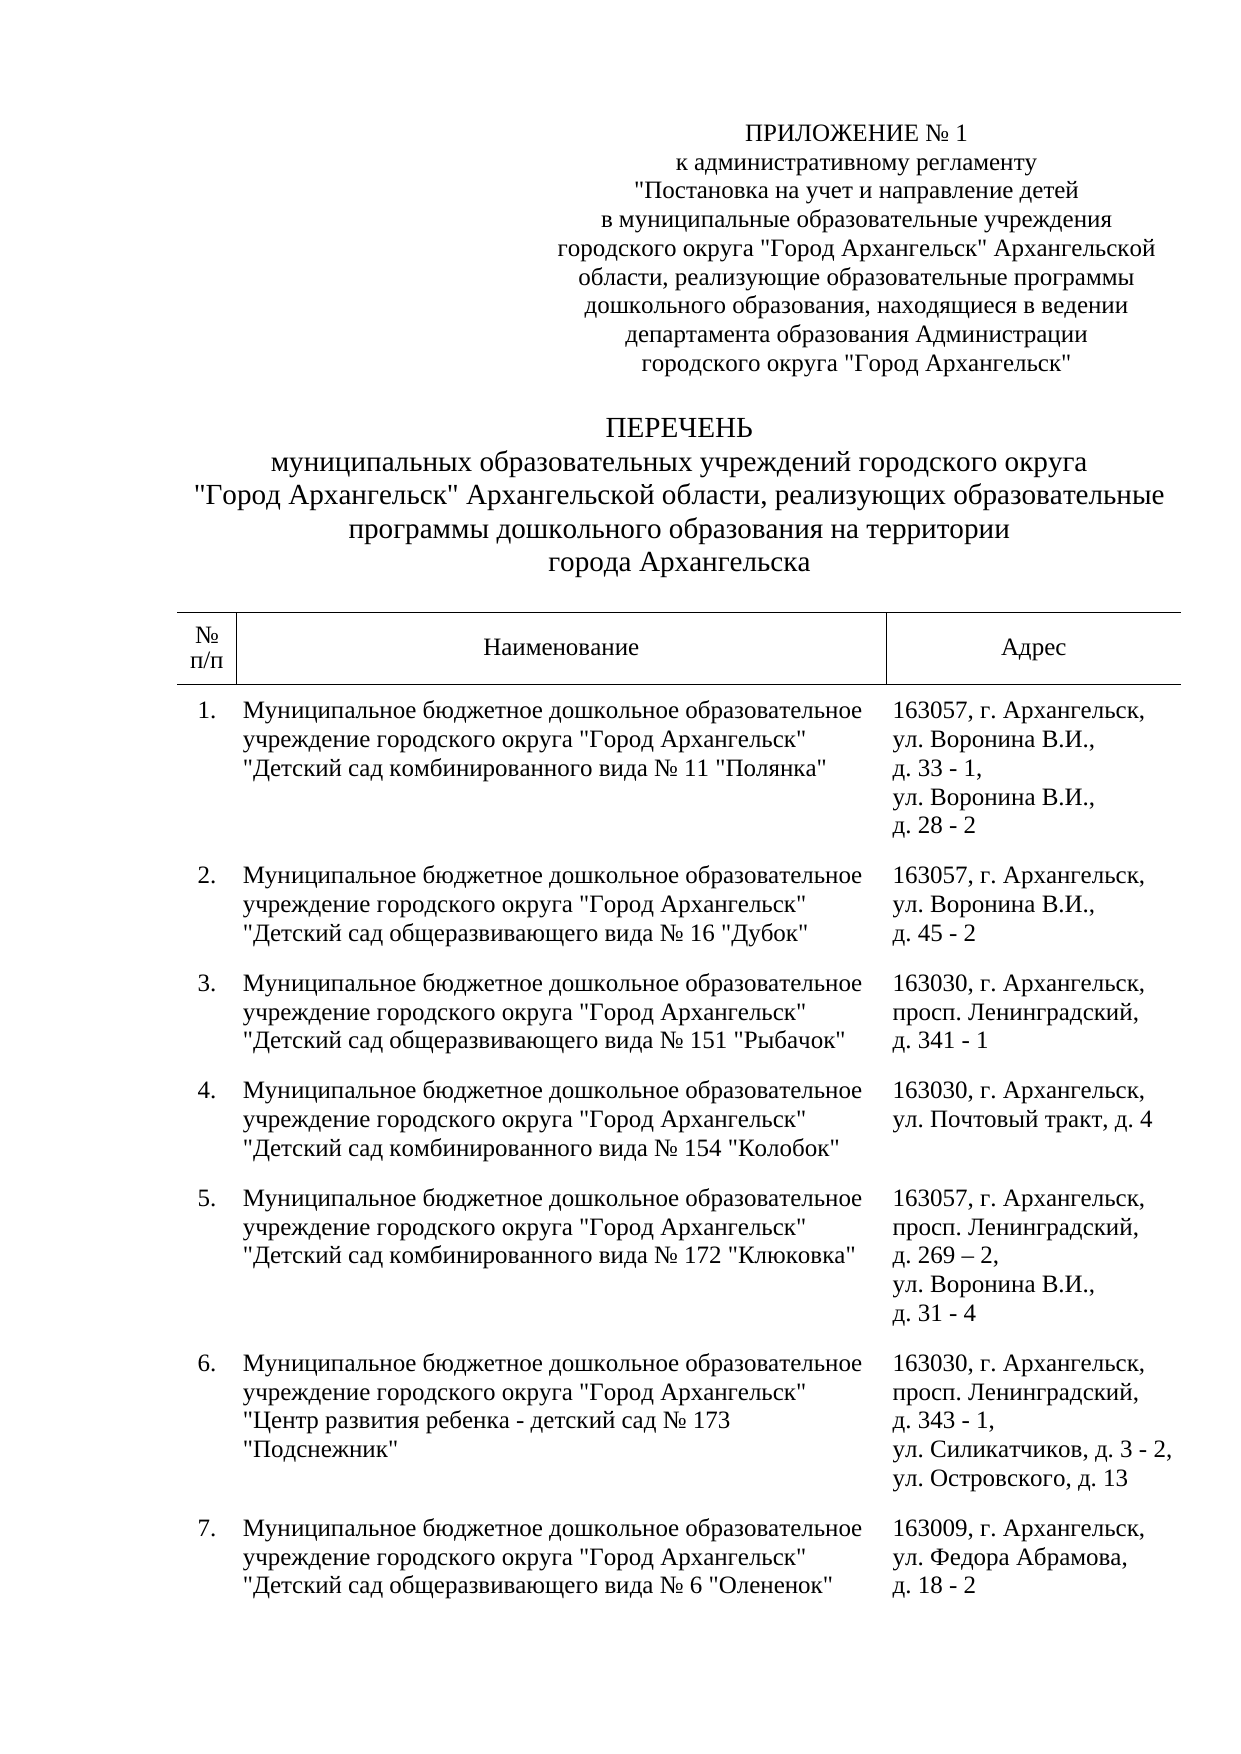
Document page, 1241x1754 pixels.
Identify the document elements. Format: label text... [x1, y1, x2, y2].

text департамента образования Администрации [532, 319, 1181, 348]
table_cell 163030, г. Архангельск, просп. Ленинградский, д. 341 - 1 [886, 958, 1181, 1065]
text города Архангельска [177, 544, 1181, 578]
table_header Адрес [887, 613, 1181, 684]
table_cell 163057, г. Архангельск, ул. Воронина В.И., д. 45 - 2 [886, 850, 1181, 957]
text "Город Архангельск" Архангельской области, реализующих образовательные [177, 477, 1181, 511]
table_cell Муниципальное бюджетное дошкольное образовательное учреждение городского округа "Город Архангельск" "Центр развития ребенка - детский сад № 173 "Подснежник" [236, 1338, 886, 1502]
table_header Наименование [237, 613, 886, 684]
table_header № п/п [177, 613, 236, 684]
text в муниципальные образовательные учреждения [532, 204, 1181, 233]
table_cell 2. [177, 850, 236, 957]
table_cell Муниципальное бюджетное дошкольное образовательное учреждение городского округа "Город Архангельск" "Детский сад общеразвивающего вида № 16 "Дубок" [236, 850, 886, 957]
table_cell 163057, г. Архангельск, просп. Ленинградский, д. 269 – 2, ул. Воронина В.И., д. 31 - 4 [886, 1173, 1181, 1337]
text муниципальных образовательных учреждений городского округа [177, 444, 1181, 477]
table_cell 163030, г. Архангельск, ул. Почтовый тракт, д. 4 [886, 1065, 1181, 1172]
text программы дошкольного образования на территории [177, 511, 1181, 544]
text ПЕРЕЧЕНЬ [177, 410, 1181, 444]
table_cell Муниципальное бюджетное дошкольное образовательное учреждение городского округа "Город Архангельск" "Детский сад общеразвивающего вида № 6 "Олененок" [236, 1503, 886, 1610]
table_cell 1. [177, 685, 236, 850]
text городского округа "Город Архангельск" Архангельской области, реализующие образовательные программы [532, 233, 1181, 291]
text "Постановка на учет и направление детей [532, 176, 1181, 204]
table_cell Муниципальное бюджетное дошкольное образовательное учреждение городского округа "Город Архангельск" "Детский сад общеразвивающего вида № 151 "Рыбачок" [236, 958, 886, 1065]
table_cell 6. [177, 1338, 236, 1502]
table_cell 163057, г. Архангельск, ул. Воронина В.И., д. 33 - 1, ул. Воронина В.И., д. 28 - 2 [886, 685, 1181, 850]
table_cell 3. [177, 958, 236, 1065]
text к административному регламенту [532, 147, 1181, 176]
text дошкольного образования, находящиеся в ведении [532, 291, 1181, 319]
table_cell Муниципальное бюджетное дошкольное образовательное учреждение городского округа "Город Архангельск" "Детский сад комбинированного вида № 11 "Полянка" [236, 685, 886, 850]
table_cell Муниципальное бюджетное дошкольное образовательное учреждение городского округа "Город Архангельск" "Детский сад комбинированного вида № 154 "Колобок" [236, 1065, 886, 1172]
table_cell Муниципальное бюджетное дошкольное образовательное учреждение городского округа "Город Архангельск" "Детский сад комбинированного вида № 172 "Клюковка" [236, 1173, 886, 1337]
table_cell 4. [177, 1065, 236, 1172]
table_cell 163009, г. Архангельск, ул. Федора Абрамова, д. 18 - 2 [886, 1503, 1181, 1610]
text ПРИЛОЖЕНИЕ № 1 [532, 118, 1181, 147]
text городского округа "Город Архангельск" [532, 348, 1181, 377]
table_cell 7. [177, 1503, 236, 1610]
table_cell 5. [177, 1173, 236, 1337]
table_cell 163030, г. Архангельск, просп. Ленинградский, д. 343 - 1, ул. Силикатчиков, д. 3 - 2, ул. Островского, д. 13 [886, 1338, 1181, 1502]
